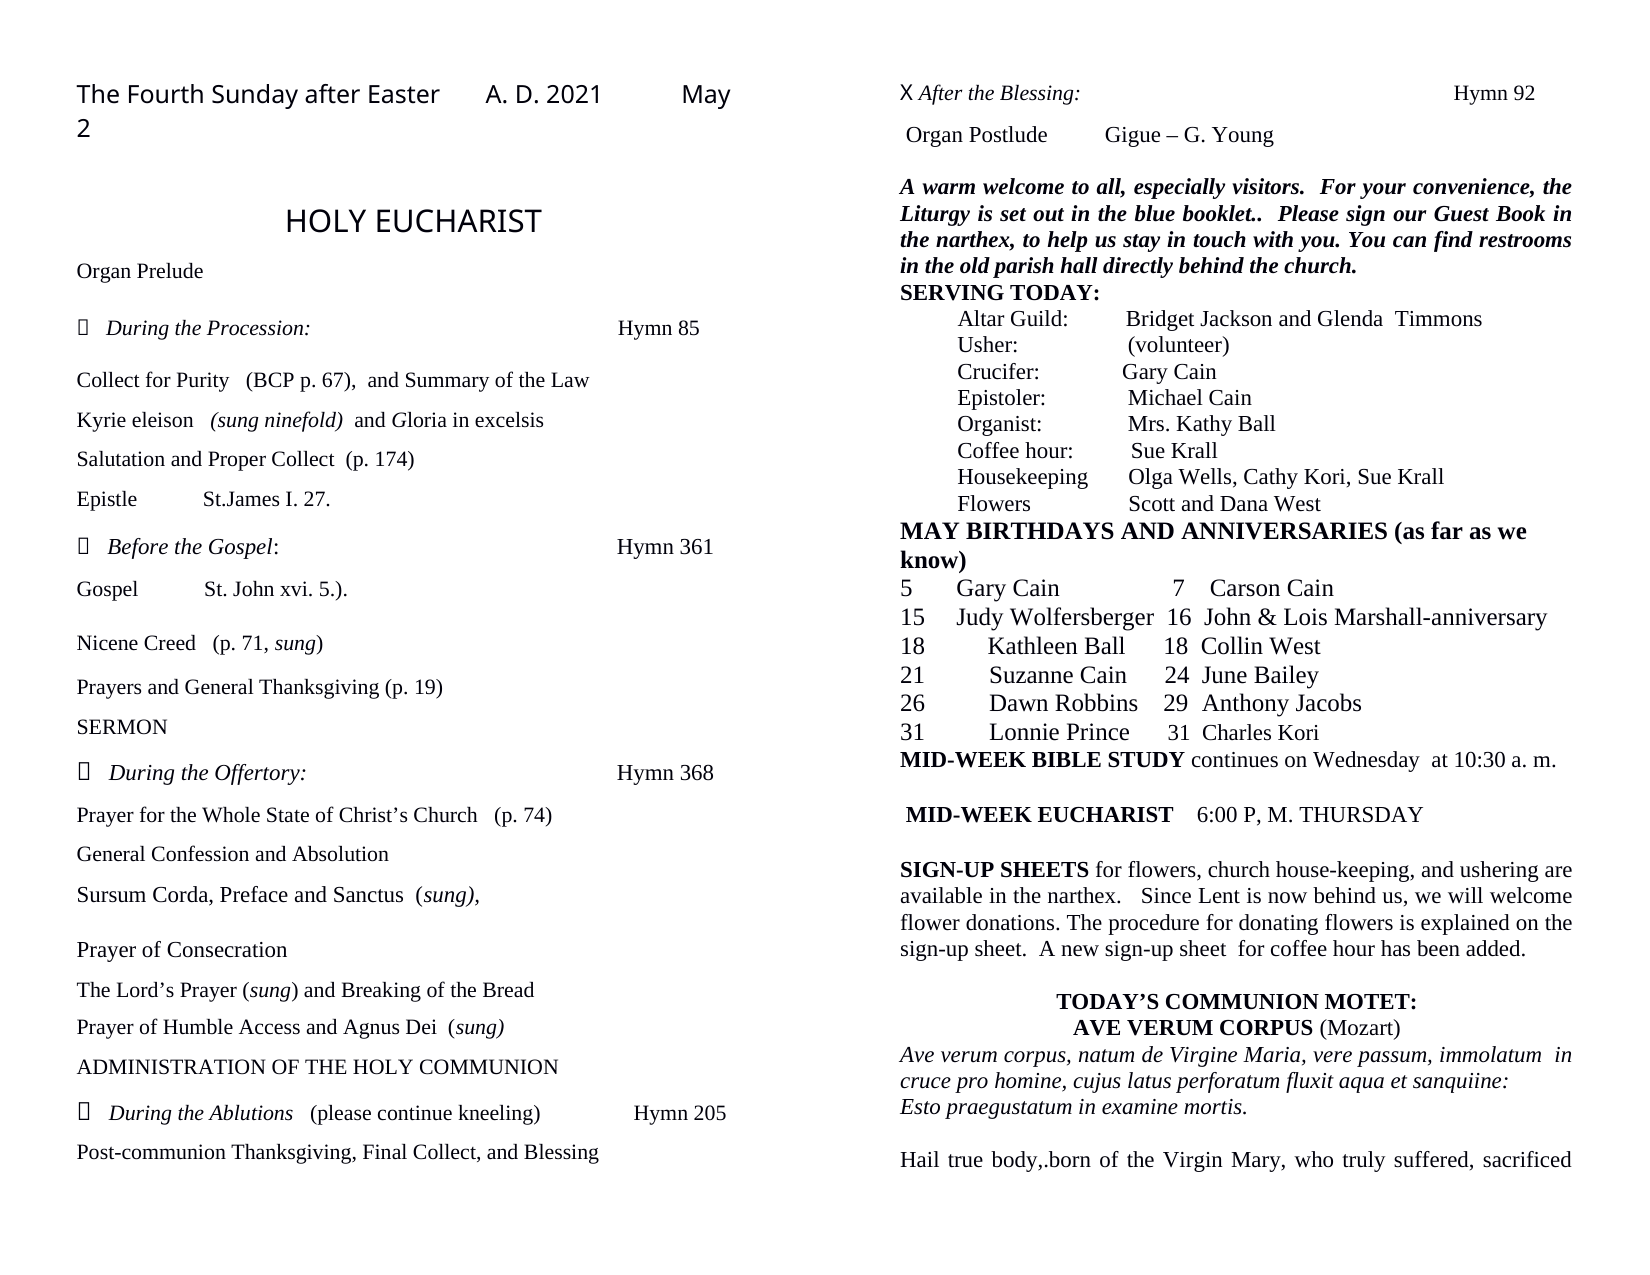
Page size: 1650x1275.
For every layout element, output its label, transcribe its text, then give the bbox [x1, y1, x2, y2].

text Ave verum corpus, natum de Virgine Maria, vere passum, immolatum in cruce pro homine, cujus latus perforatum fluxit aqua et sanquiine: [900, 1041, 1573, 1093]
text 26 Dawn Robbins 29 Anthony Jacobs [900, 688, 1573, 717]
text HOLY EUCHARIST [76, 198, 750, 241]
text TODAY’S COMMUNION MOTET: [900, 988, 1573, 1014]
text  During the Procession: Hymn 85 [76, 312, 750, 342]
text 21 Suzanne Cain 24 June Bailey [900, 660, 1573, 688]
text 18 Kathleen Ball 18 Collin West [900, 631, 1573, 660]
text Housekeeping Olga Wells, Cathy Kori, Sue Krall [900, 463, 1573, 489]
text Salutation and Proper Collect (p. 174) [76, 446, 750, 472]
text SIGN-UP SHEETS for flowers, church house-keeping, and ushering are available in the narthex. Since Lent is now behind us, we will welcome flower donations. The procedure for donating flowers is explained on the sign-up sheet. A new sign-up sheet for coffee hour has been added. [900, 856, 1573, 962]
text  During the Offertory: Hymn 368 [76, 753, 750, 787]
text Prayer of Humble Access and Agnus Dei (sung) [76, 1014, 750, 1039]
text Prayer of Consecration [76, 936, 750, 962]
text MID-WEEK EUCHARIST 6:00 P, M. THURSDAY [900, 801, 1573, 827]
text Organist: Mrs. Kathy Ball [900, 411, 1573, 437]
text MID-WEEK BIBLE STUDY continues on Wednesday at 10:30 a. m. [900, 746, 1573, 772]
text Organ Prelude [76, 258, 750, 283]
text Gospel St. John xvi. 5.). [76, 576, 750, 601]
text Sursum Corda, Preface and Sanctus (sung), [76, 881, 750, 907]
text AVE VERUM CORPUS (Mozart) [900, 1014, 1573, 1041]
text X After the Blessing: Hymn 92 [900, 76, 1573, 106]
text ADMINISTRATION OF THE HOLY COMMUNION [76, 1054, 750, 1079]
text A warm welcome to all, especially visitors. For your convenience, the Liturgy is set out in the blue booklet.. Please sign our Guest Book in the narthex, to help us stay in touch with you. You can find restrooms in the old parish hall directly behind the church. [900, 173, 1573, 279]
text Epistoler: Michael Cain [900, 384, 1573, 411]
text Nicene Creed (p. 71, sung) [76, 630, 750, 655]
text Coffee hour: Sue Krall [900, 437, 1573, 463]
text Flowers Scott and Dana West [900, 489, 1573, 516]
text Altar Guild: Bridget Jackson and Glenda Timmons [900, 305, 1573, 331]
text SERVING TODAY: [900, 279, 1573, 305]
text Crucifer: Gary Cain [900, 358, 1573, 384]
text Collect for Purity (BCP p. 67), and Summary of the Law [76, 367, 750, 392]
text 5 Gary Cain 7 Carson Cain [900, 573, 1573, 602]
text Prayers and General Thanksgiving (p. 19) [76, 674, 750, 699]
text The Lord’s Prayer (sung) and Breaking of the Bread [76, 977, 750, 1002]
text Hail true body,.born of the Virgin Mary, who truly suffered, sacrificed on the cross for man, whose pierced side flowed with blood and water: [900, 1146, 1573, 1172]
text 31 Lonnie Prince 31 Charles Kori [900, 717, 1573, 746]
text SERMON [76, 714, 750, 739]
text Kyrie eleison (sung ninefold) and Gloria in excelsis [76, 407, 750, 432]
text MAY BIRTHDAYS AND ANNIVERSARIES (as far as we know) [900, 516, 1573, 573]
text Esto praegustatum in examine mortis. [900, 1093, 1573, 1120]
text  Before the Gospel: Hymn 361 [76, 530, 750, 562]
text Epistle St.James I. 27. [76, 486, 750, 511]
text Usher: (volunteer) [900, 331, 1573, 358]
text 15 Judy Wolfersberger 16 John & Lois Marshall-anniversary [900, 602, 1573, 631]
text Post-communion Thanksgiving, Final Collect, and Blessing [76, 1139, 750, 1164]
text General Confession and Absolution [76, 841, 750, 867]
text The Fourth Sunday after Easter A. D. 2021 May 2 [76, 76, 750, 144]
text  During the Ablutions (please continue kneeling) Hymn 205 [76, 1093, 750, 1127]
text Prayer for the Whole State of Christ’s Church (p. 74) [76, 802, 750, 827]
text Organ Postlude Gigue – G. Young [900, 121, 1573, 147]
